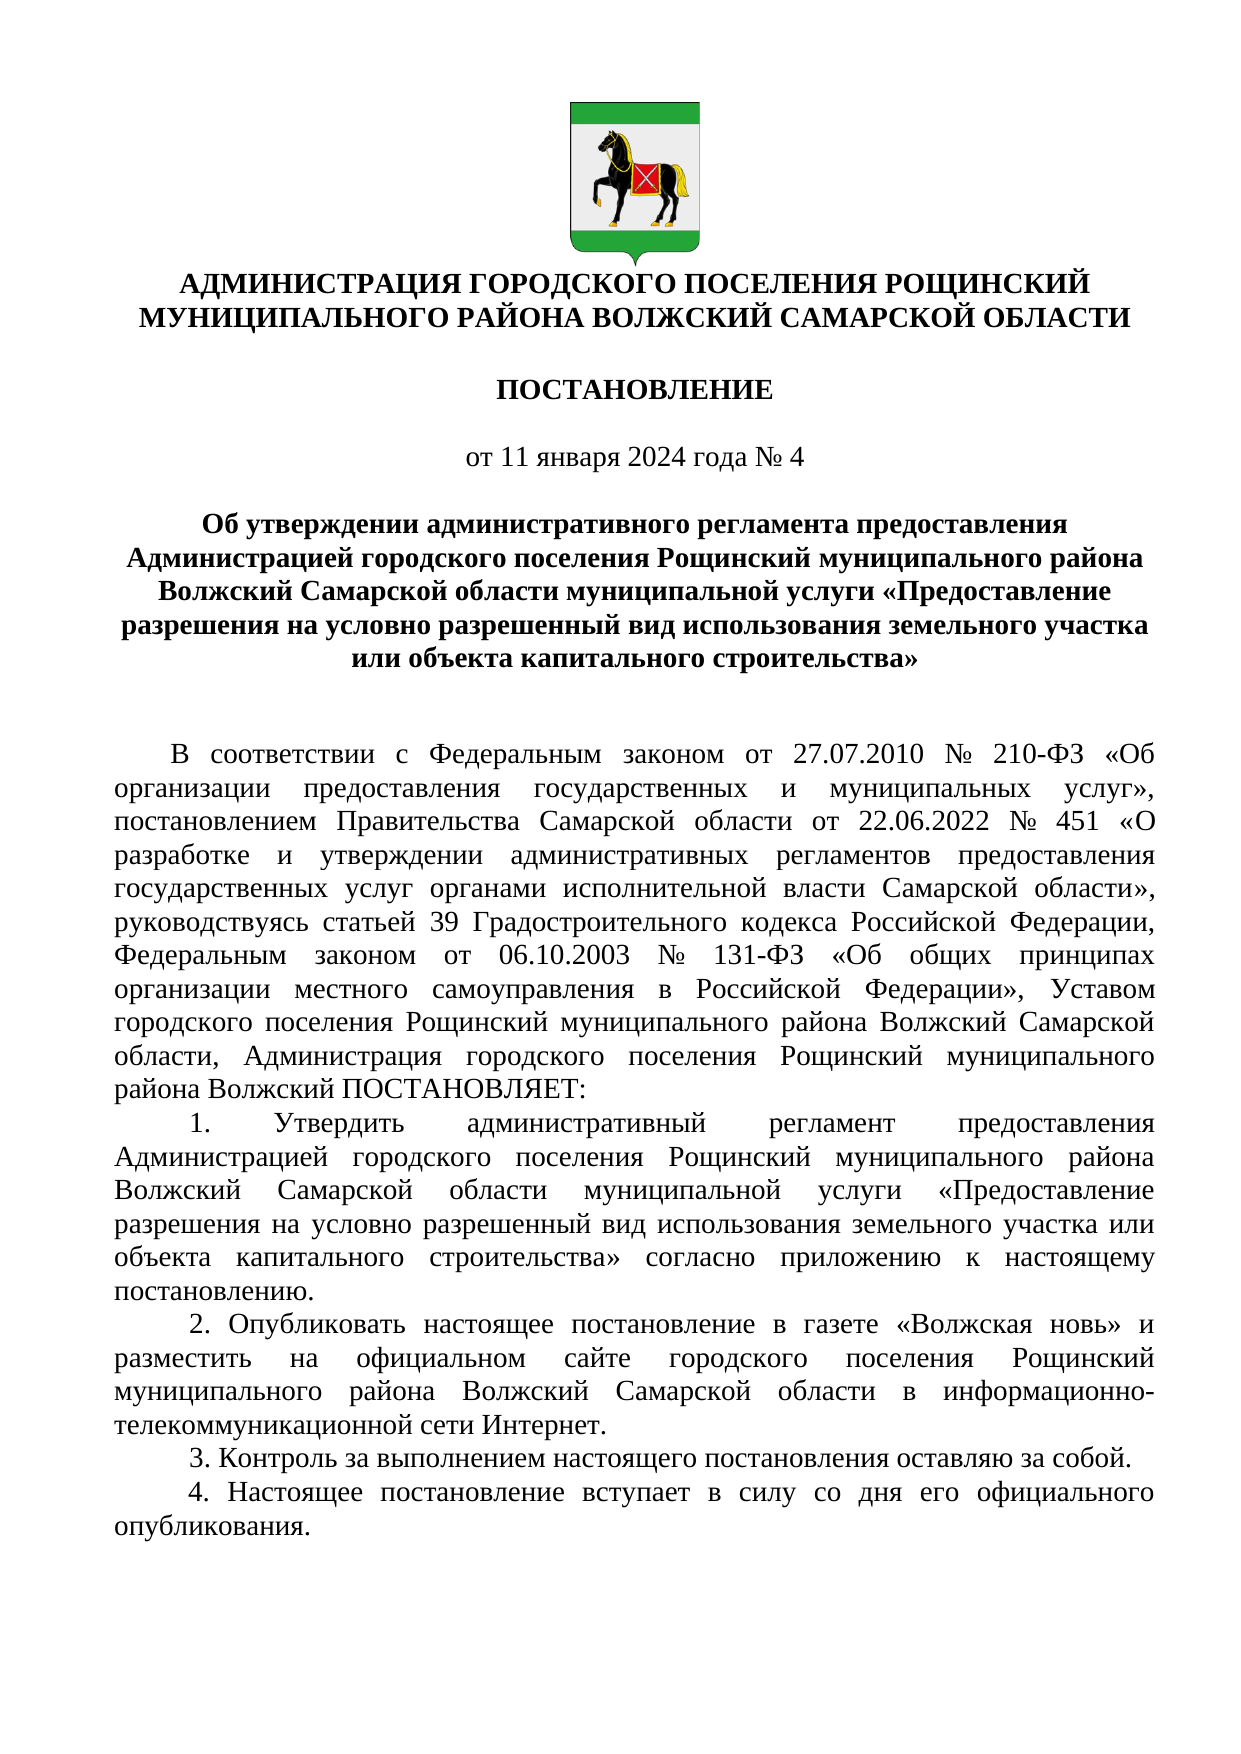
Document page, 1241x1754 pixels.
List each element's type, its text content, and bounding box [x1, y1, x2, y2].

picture [570, 102, 700, 267]
text В соответствии с Федеральным законом от 27.07.2010 № 210-ФЗ «Об организации предоставления государственных и муниципальных услуг», постановлением Правительства Самарской области от 22.06.2022 № 451 «О разработке и утверждении административных регламентов предоставления государственных услуг органами исполнительной власти Самарской области», руководствуясь статьей 39 Градостроительного кодекса Российской Федерации, Федеральным законом от 06.10.2003 № 131-ФЗ «Об общих принципах организации местного самоуправления в Российской Федерации», Уставом городского поселения Рощинский муниципального района Волжский Самарской области, Администрация городского поселения Рощинский муниципального района Волжский ПОСТАНОВЛЯЕТ: [114, 870, 1156, 1105]
text В соответствии с Федеральным законом от 27.07.2010 № 210-ФЗ «Об организации предоставления государственных и муниципальных услуг», постановлением Правительства Самарской области от 22.06.2022 № 451 «О разработке и утверждении административных регламентов предоставления государственных услуг органами исполнительной власти Самарской области», руководствуясь статьей 39 Градостроительного кодекса Российской Федерации, Федеральным законом от 06.10.2003 № 131-ФЗ «Об общих принципах организации местного самоуправления в Российской Федерации», Уставом городского поселения Рощинский муниципального района Волжский Самарской области, Администрация городского поселения Рощинский муниципального района Волжский ПОСТАНОВЛЯЕТ: [114, 736, 1156, 837]
text 3. Контроль за выполнением настоящего постановления оставляю за собой. [114, 1441, 1156, 1474]
text ПОСТАНОВЛЕНИЕ [114, 372, 1156, 406]
text 1. Утвердить административный регламент предоставления Администрацией городского поселения Рощинский муниципального района Волжский Самарской области муниципальной услуги «Предоставление разрешения на условно разрешенный вид использования земельного участка или объекта капитального строительства» согласно приложению к настоящему постановлению. [114, 1105, 1156, 1306]
text Об утверждении административного регламента предоставления Администрацией городского поселения Рощинский муниципального района Волжский Самарской области муниципальной услуги «Предоставление разрешения на условно разрешенный вид использования земельного участка или объекта капитального строительства» [114, 506, 1156, 674]
text АДМИНИСТРАЦИЯ ГОРОДСКОГО ПОСЕЛЕНИЯ РОЩИНСКИЙ МУНИЦИПАЛЬНОГО РАЙОНА ВОЛЖСКИЙ САМАРСКОЙ ОБЛАСТИ [114, 267, 1156, 334]
text 4. Настоящее постановление вступает в силу со дня его официального опубликования. [114, 1474, 1156, 1541]
text 2. Опубликовать настоящее постановление в газете «Волжская новь» и разместить на официальном сайте городского поселения Рощинский муниципального района Волжский Самарской области в информационно-телекоммуникационной сети Интернет. [114, 1306, 1156, 1441]
text от 11 января 2024 года № 4 [114, 439, 1156, 473]
